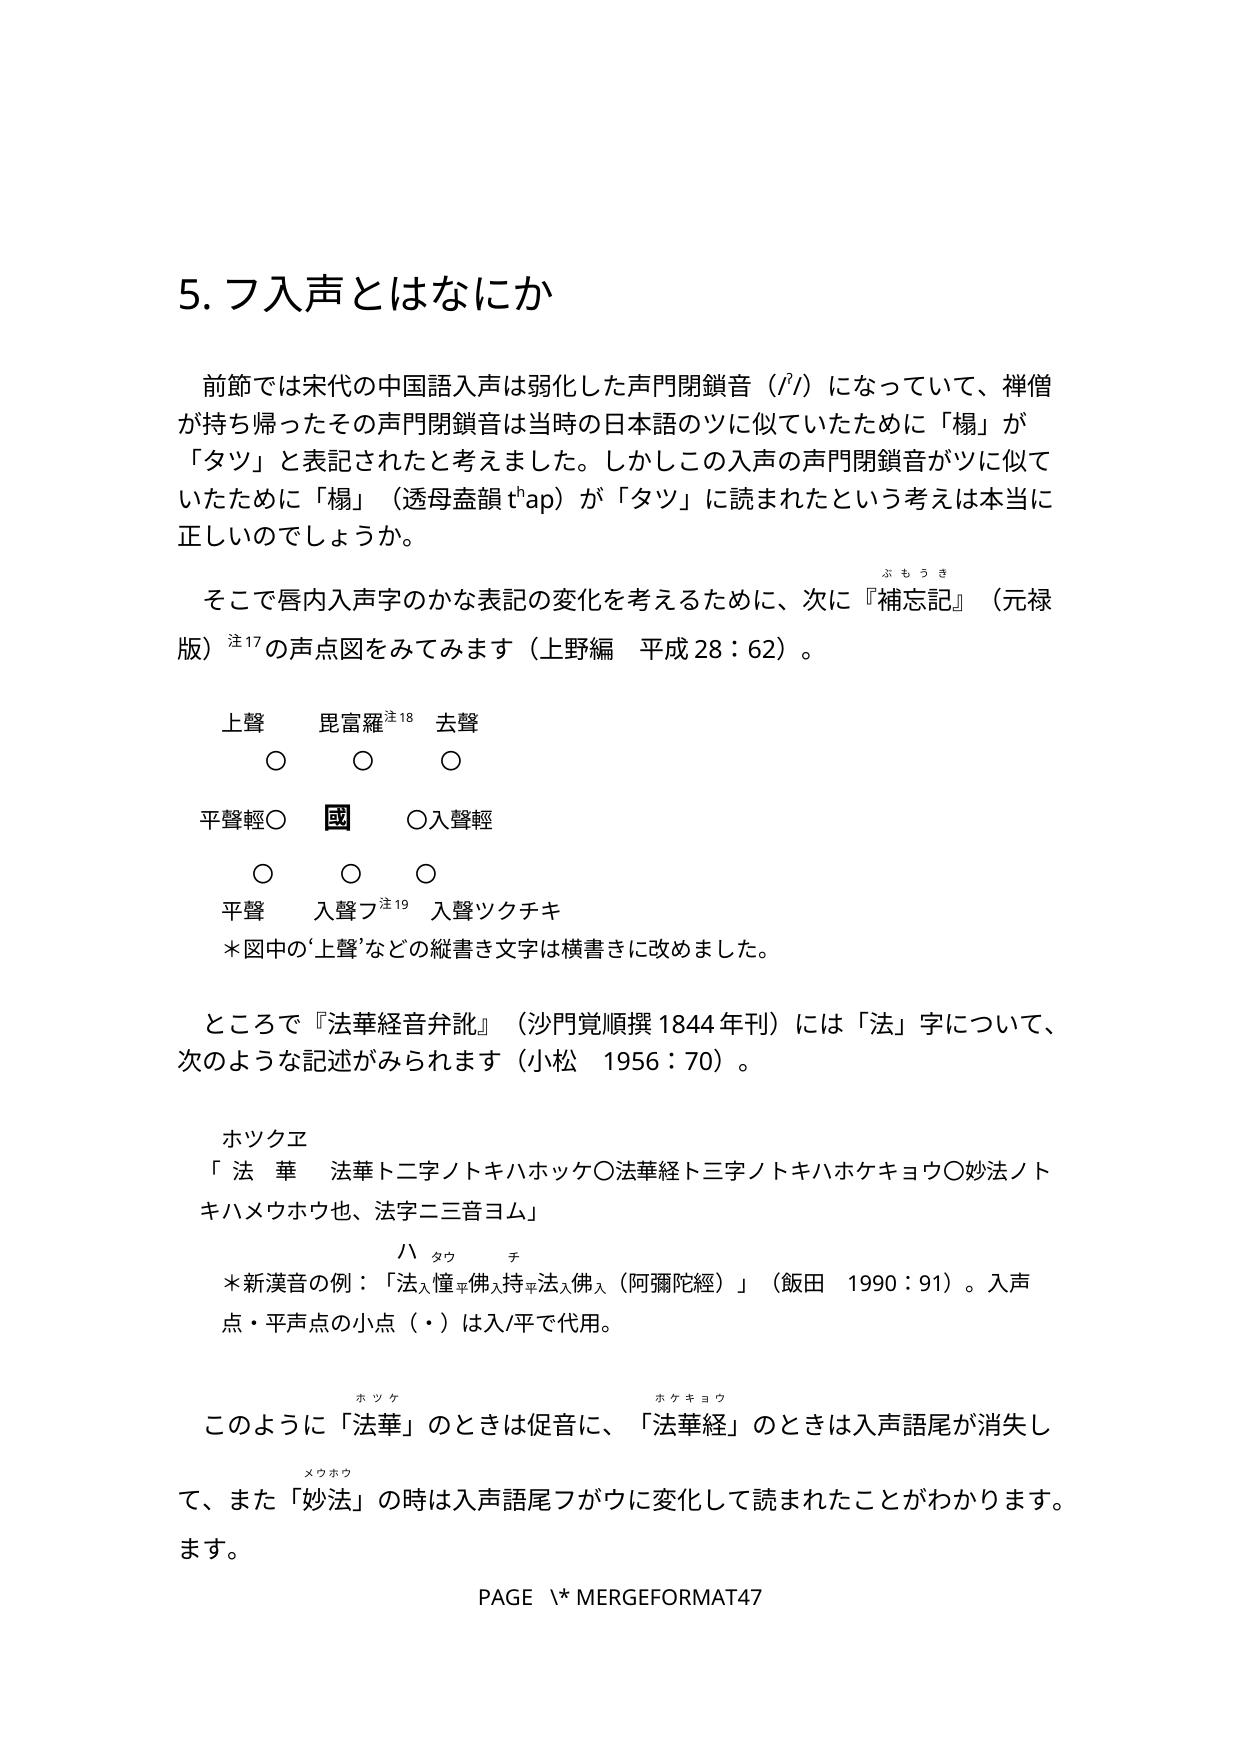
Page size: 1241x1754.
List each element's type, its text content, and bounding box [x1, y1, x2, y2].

text 平聲輕〇 國 〇入聲輕 [177, 779, 1063, 854]
text 〇 〇 〇 [177, 741, 1063, 779]
list フ入声とはなにか [177, 254, 1063, 329]
text 上聲 毘富羅注18 去聲 [177, 704, 1063, 741]
text そこで唇内入声字のかな表記の変化を考えるために、次に『』（元禄版）注17の声点図をみてみます（上野編 平成28：62）。 [177, 554, 1063, 666]
text ところで『法華経音弁訛』（沙門覚順撰1844年刊）には「法」字について、次のような記述がみられます（小松 1956：70）。 [177, 1004, 1063, 1079]
text ＊図中の‘上聲’などの縦書き文字は横書きに改めました。 [221, 929, 1063, 966]
text 「 法華ト二字ノトキハホッケ〇法華経ト三字ノトキハホケキョウ〇妙法ノトキハメウホウ也、法字ニ三音ヨム」 [199, 1116, 1063, 1229]
text ＊新漢音の例：「入平佛入平法入佛入（阿彌陀經）」（飯田 1990：91）。入声点・平声点の小点（・）は入/平で代用。 [221, 1229, 1063, 1341]
text 前節では宋代の中国語入声は弱化した声門閉鎖音（/ʔ/）になっていて、禅僧が持ち帰ったその声門閉鎖音は当時の日本語のツに似ていたために「榻」が「タツ」と表記されたと考えました。しかしこの入声の声門閉鎖音がツに似ていたために「榻」（透母盍韻thap）が「タツ」に読まれたという考えは本当に正しいのでしょうか。 [177, 366, 1063, 554]
text 平聲 入聲フ注19 入聲ツクチキ [177, 891, 1063, 929]
text このように「」のときは促音に、「」のときは入声語尾が消失して、また「」の時は入声語尾フがウに変化して読まれたことがわかります。ます。 [177, 1379, 1063, 1566]
text 〇 〇 〇 [199, 854, 1063, 891]
